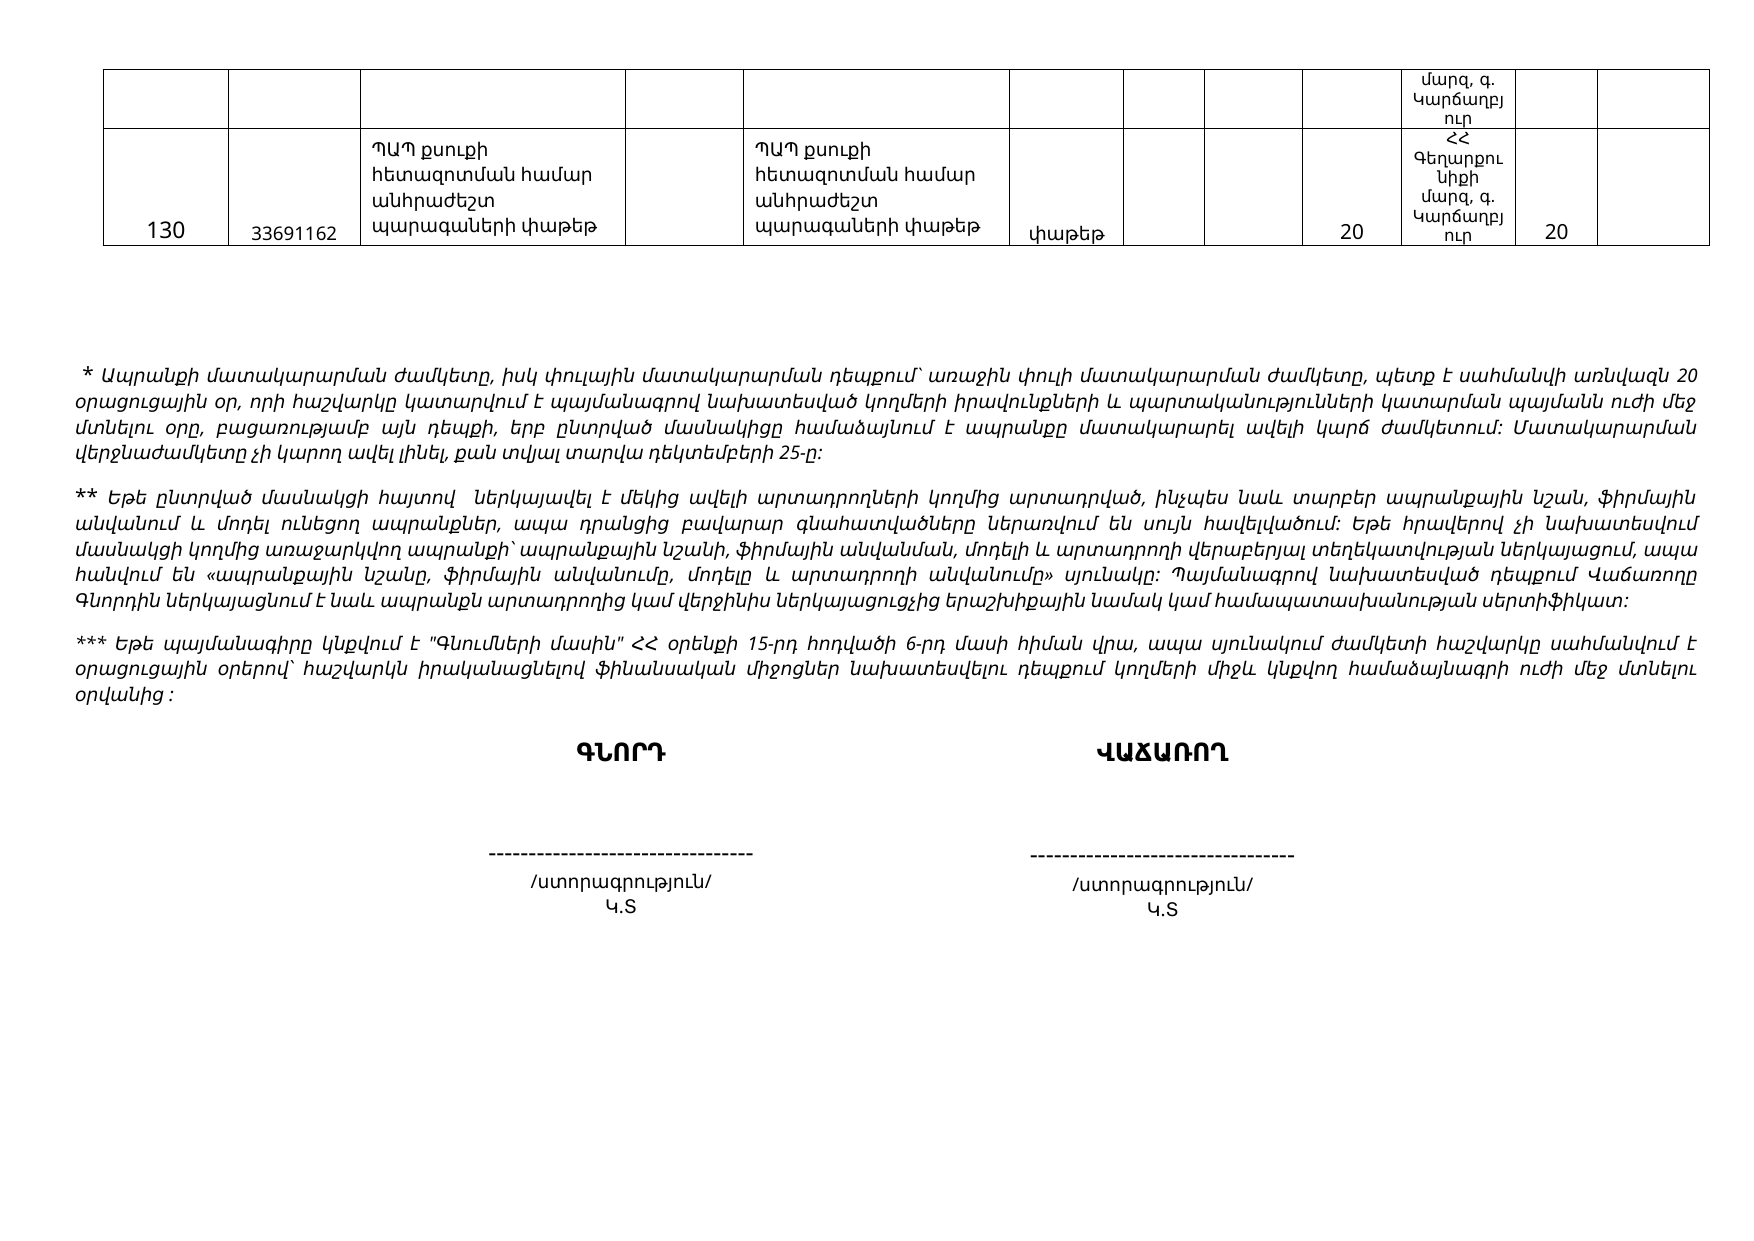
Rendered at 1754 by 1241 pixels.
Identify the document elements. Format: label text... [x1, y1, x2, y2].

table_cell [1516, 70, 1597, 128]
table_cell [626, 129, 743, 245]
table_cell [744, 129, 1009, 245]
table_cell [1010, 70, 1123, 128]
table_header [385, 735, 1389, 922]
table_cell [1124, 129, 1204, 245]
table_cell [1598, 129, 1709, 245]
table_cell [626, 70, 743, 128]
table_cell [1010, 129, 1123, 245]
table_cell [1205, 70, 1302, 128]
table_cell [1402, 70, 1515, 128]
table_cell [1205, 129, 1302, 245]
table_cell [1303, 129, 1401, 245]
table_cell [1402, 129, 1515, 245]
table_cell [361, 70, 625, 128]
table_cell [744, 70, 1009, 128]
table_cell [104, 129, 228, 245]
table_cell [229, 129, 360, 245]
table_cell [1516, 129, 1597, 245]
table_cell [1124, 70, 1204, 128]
text *** Եթե պայմանագիրը կնքվում է "Գնումների մասին" ՀՀ օրենքի 15-րդ հոդվածի 6-րդ մասի հիման վրա, ապա սյունակում ժամկետի հաշվարկը սահմանվում է օրացուցային օրերով՝ հաշվարկն իրականացնելով ֆինանսական միջոցներ նախատեսվելու դեպքում կողմերի միջև կնքվող համաձայնագրի ուժի մեջ մտնելու օրվանից : [75, 630, 1698, 706]
text ** Եթե ընտրված մասնակցի հայտով ներկայավել է մեկից ավելի արտադրողների կողմից արտադրված, ինչպես նաև տարբեր ապրանքային նշան, ֆիրմային անվանում և մոդել ունեցող ապրանքներ, ապա դրանցից բավարար գնահատվածները ներառվում են սույն հավելվածում: Եթե հրավերով չի նախատեսվում մասնակցի կողմից առաջարկվող ապրանքի՝ ապրանքային նշանի, ֆիրմային անվանման, մոդելի և արտադրողի վերաբերյալ տեղեկատվության ներկայացում, ապա հանվում են «ապրանքային նշանը, ֆիրմային անվանումը, մոդելը և արտադրողի անվանումը» սյունակը: Պայմանագրով նախատեսված դեպքում Վաճառողը Գնորդին ներկայացնում է նաև ապրանքն արտադրողից կամ վերջինիս ներկայացուցչից երաշխիքային նամակ կամ համապատասխանության սերտիֆիկատ: [75, 482, 1698, 613]
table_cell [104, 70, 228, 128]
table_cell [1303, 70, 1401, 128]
text * Ապրանքի մատակարարման ժամկետը, իսկ փուլային մատակարարման դեպքում` առաջին փուլի մատակարարման ժամկետը, պետք է սահմանվի առնվազն 20 օրացուցային օր, որի հաշվարկը կատարվում է պայմանագրով նախատեսված կողմերի իրավունքների և պարտականությունների կատարման պայմանն ուժի մեջ մտնելու օրը, բացառությամբ այն դեպքի, երբ ընտրված մասնակիցը համաձայնում է ապրանքը մատակարարել ավելի կարճ ժամկետում: Մատակարարման վերջնաժամկետը չի կարող ավել լինել, քան տվյալ տարվա դեկտեմբերի 25-ը: [75, 360, 1698, 465]
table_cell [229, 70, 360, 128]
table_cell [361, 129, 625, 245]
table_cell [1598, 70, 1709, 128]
